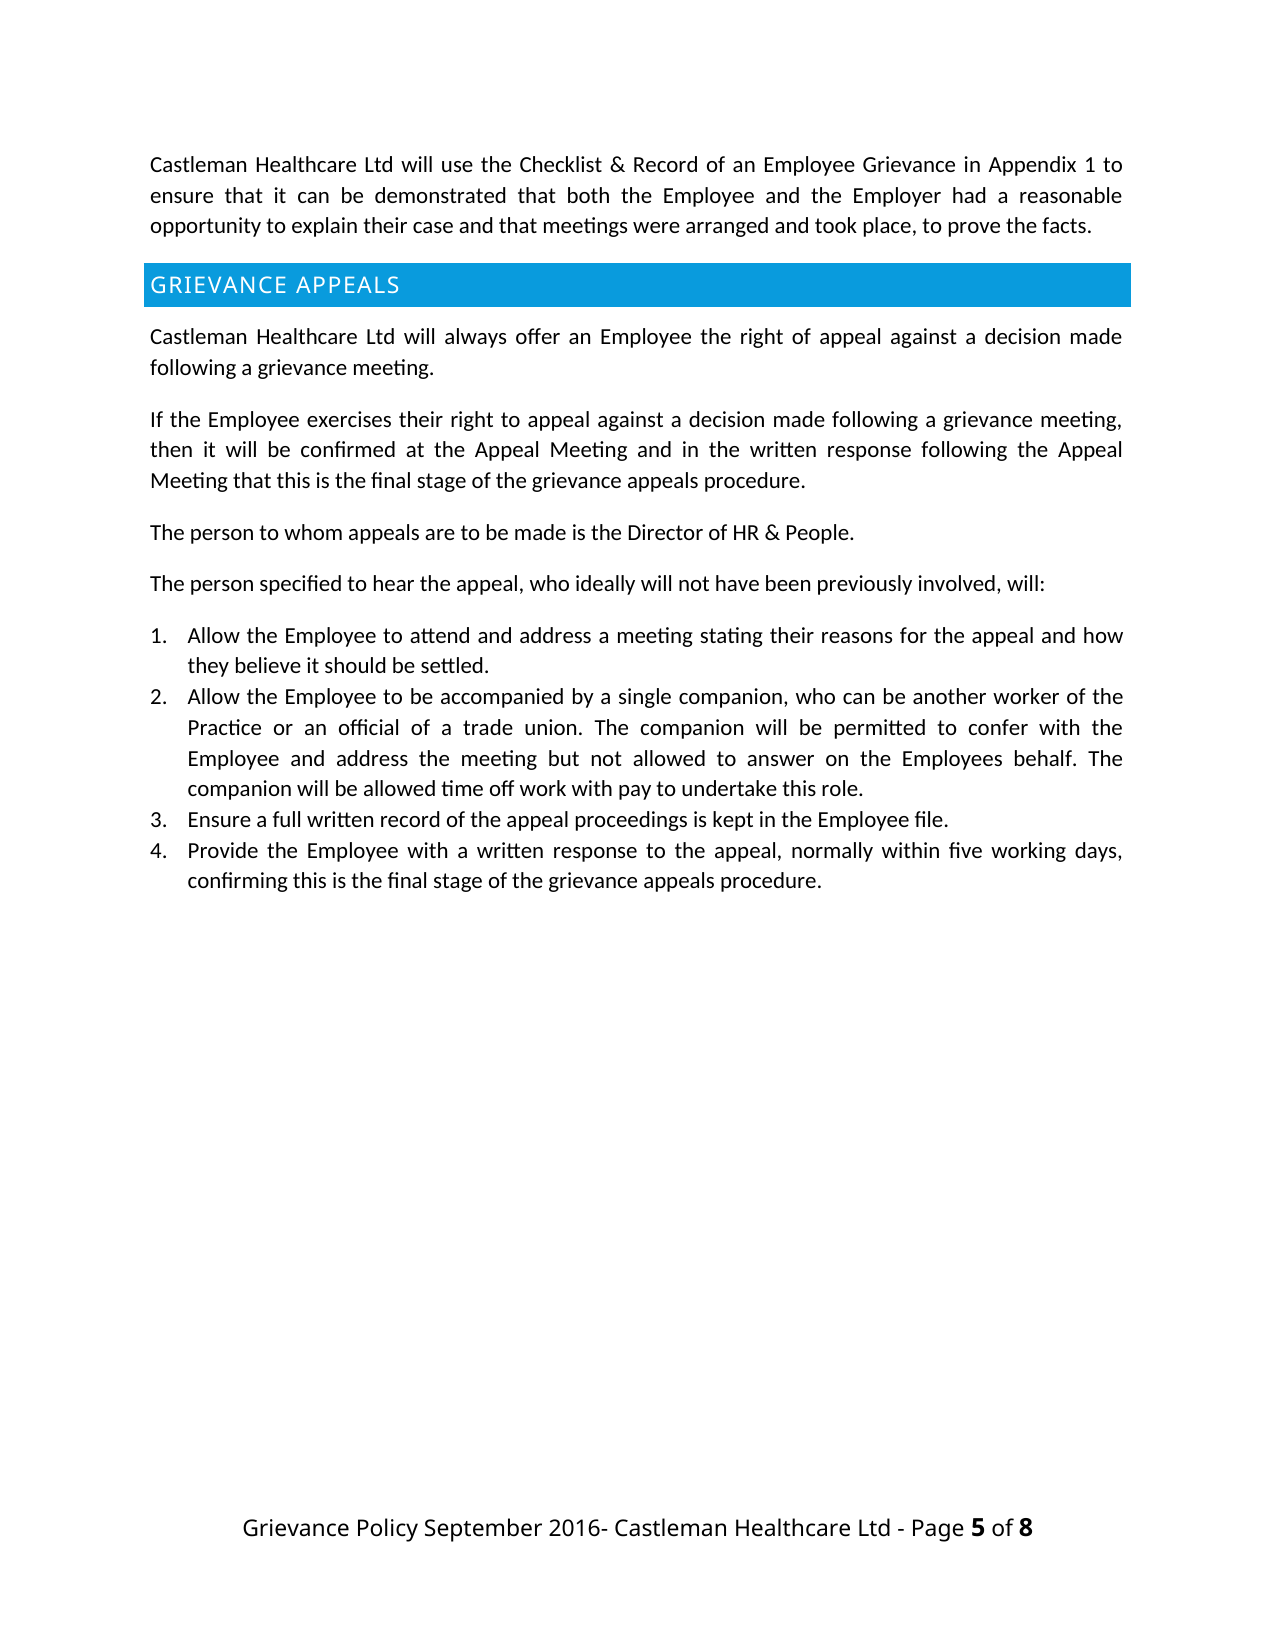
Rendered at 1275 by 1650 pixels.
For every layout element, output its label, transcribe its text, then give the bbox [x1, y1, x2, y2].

list Allow the Employee to attend and address a meeting stating their reasons for the appeal and how they believe it should be settled. [150, 621, 1125, 679]
subtitle Grievance Appeals [150, 269, 1125, 301]
list Allow the Employee to be accompanied by a single companion, who can be another worker of the Practice or an official of a trade union. The companion will be permitted to confer with the Employee and address the meeting but not allowed to answer on the Employees behalf. The companion will be allowed time off work with pay to undertake this role. [150, 682, 1125, 802]
text Castleman Healthcare Ltd will always offer an Employee the right of appeal against a decision made following a grievance meeting. [150, 322, 1125, 381]
text The person specified to hear the appeal, who ideally will not have been previously involved, will: [150, 569, 1125, 597]
text If the Employee exercises their right to appeal against a decision made following a grievance meeting, then it will be confirmed at the Appeal Meeting and in the written response following the Appeal Meeting that this is the final stage of the grievance appeals procedure. [150, 405, 1125, 494]
text The person to whom appeals are to be made is the Director of HR & People. [150, 518, 1125, 546]
list Ensure a full written record of the appeal proceedings is kept in the Employee file. [150, 805, 1125, 833]
list Provide the Employee with a written response to the appeal, normally within five working days, confirming this is the final stage of the grievance appeals procedure. [150, 836, 1125, 895]
text Castleman Healthcare Ltd will use the Checklist & Record of an Employee Grievance in Appendix 1 to ensure that it can be demonstrated that both the Employee and the Employer had a reasonable opportunity to explain their case and that meetings were arranged and took place, to prove the facts. [150, 150, 1125, 239]
